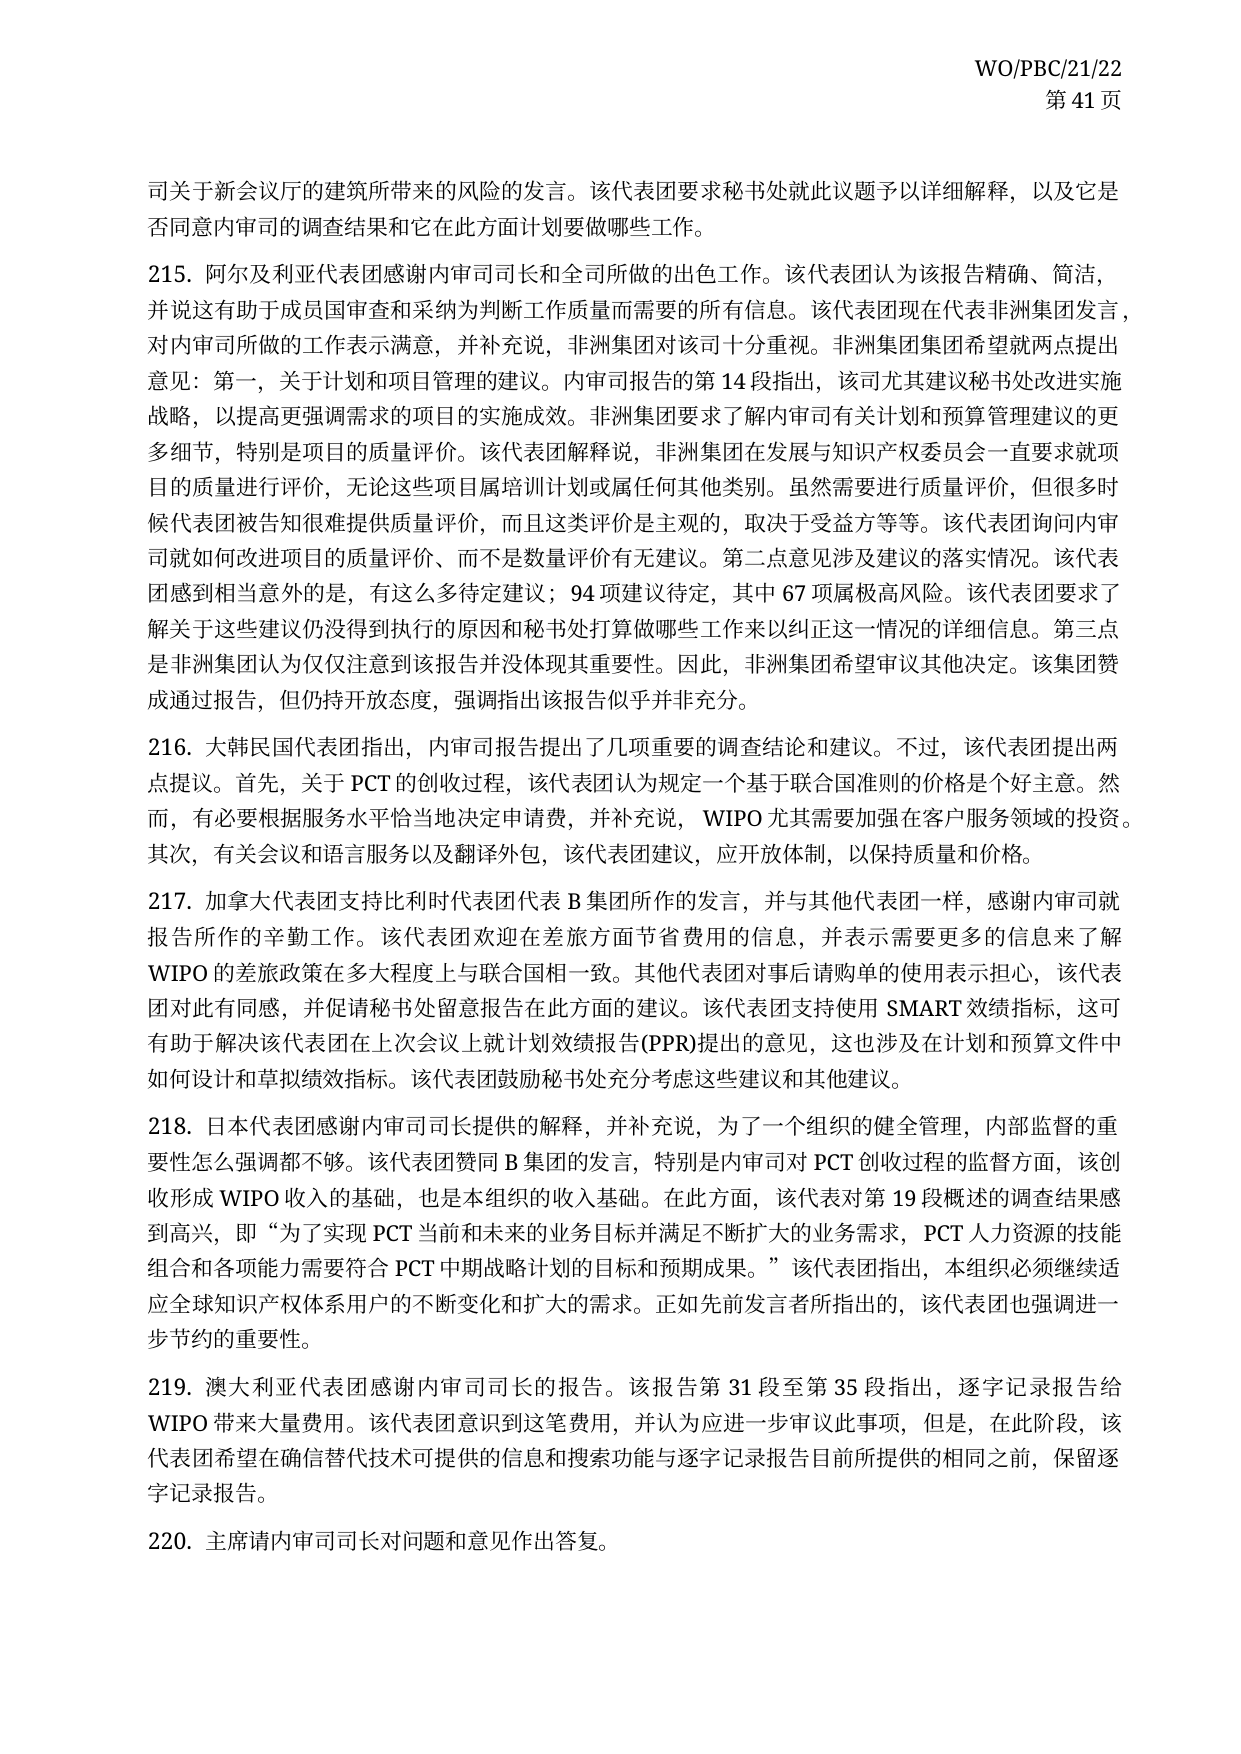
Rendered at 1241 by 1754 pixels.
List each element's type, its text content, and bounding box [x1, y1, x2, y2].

text 加拿大代表团支持比利时代表团代表B集团所作的发言，并与其他代表团一样，感谢内审司就报告所作的辛勤工作。该代表团欢迎在差旅方面节省费用的信息，并表示需要更多的信息来了解WIPO的差旅政策在多大程度上与联合国相一致。其他代表团对事后请购单的使用表示担心，该代表团对此有同感，并促请秘书处留意报告在此方面的建议。该代表团支持使用SMART效绩指标，这可有助于解决该代表团在上次会议上就计划效绩报告(PPR)提出的意见，这也涉及在计划和预算文件中如何设计和草拟绩效指标。该代表团鼓励秘书处充分考虑这些建议和其他建议。 [148, 881, 1122, 1093]
text 阿尔及利亚代表团感谢内审司司长和全司所做的出色工作。该代表团认为该报告精确、简洁，并说这有助于成员国审查和采纳为判断工作质量而需要的所有信息。该代表团现在代表非洲集团发言，对内审司所做的工作表示满意，并补充说，非洲集团对该司十分重视。非洲集团集团希望就两点提出意见：第一，关于计划和项目管理的建议。内审司报告的第14段指出，该司尤其建议秘书处改进实施战略，以提高更强调需求的项目的实施成效。非洲集团要求了解内审司有关计划和预算管理建议的更多细节，特别是项目的质量评价。该代表团解释说，非洲集团在发展与知识产权委员会一直要求就项目的质量进行评价，无论这些项目属培训计划或属任何其他类别。虽然需要进行质量评价，但很多时候代表团被告知很难提供质量评价，而且这类评价是主观的，取决于受益方等等。该代表团询问内审司就如何改进项目的质量评价、而不是数量评价有无建议。第二点意见涉及建议的落实情况。该代表团感到相当意外的是，有这么多待定建议；94项建议待定，其中67项属极高风险。该代表团要求了解关于这些建议仍没得到执行的原因和秘书处打算做哪些工作来以纠正这一情况的详细信息。第三点是非洲集团认为仅仅注意到该报告并没体现其重要性。因此，非洲集团希望审议其他决定。该集团赞成通过报告，但仍持开放态度，强调指出该报告似乎并非充分。 [148, 254, 1122, 714]
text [148, 171, 1122, 241]
text 大韩民国代表团指出，内审司报告提出了几项重要的调查结论和建议。不过，该代表团提出两点提议。首先，关于PCT的创收过程，该代表团认为规定一个基于联合国准则的价格是个好主意。然而，有必要根据服务水平恰当地决定申请费，并补充说，WIPO尤其需要加强在客户服务领域的投资。其次，有关会议和语言服务以及翻译外包，该代表团建议，应开放体制，以保持质量和价格。 [148, 727, 1122, 868]
text 日本代表团感谢内审司司长提供的解释，并补充说，为了一个组织的健全管理，内部监督的重要性怎么强调都不够。该代表团赞同B集团的发言，特别是内审司对PCT创收过程的监督方面，该创收形成WIPO收入的基础，也是本组织的收入基础。在此方面，该代表对第19段概述的调查结果感到高兴，即“为了实现PCT当前和未来的业务目标并满足不断扩大的业务需求，PCT人力资源的技能组合和各项能力需要符合PCT中期战略计划的目标和预期成果。”该代表团指出，本组织必须继续适应全球知识产权体系用户的不断变化和扩大的需求。正如先前发言者所指出的，该代表团也强调进一步节约的重要性。 [148, 1106, 1122, 1354]
text 澳大利亚代表团感谢内审司司长的报告。该报告第31段至第35段指出，逐字记录报告给WIPO带来大量费用。该代表团意识到这笔费用，并认为应进一步审议此事项，但是，在此阶段，该代表团希望在确信替代技术可提供的信息和搜索功能与逐字记录报告目前所提供的相同之前，保留逐字记录报告。 [148, 1366, 1122, 1508]
text 主席请内审司司长对问题和意见作出答复。 [148, 1521, 1122, 1556]
